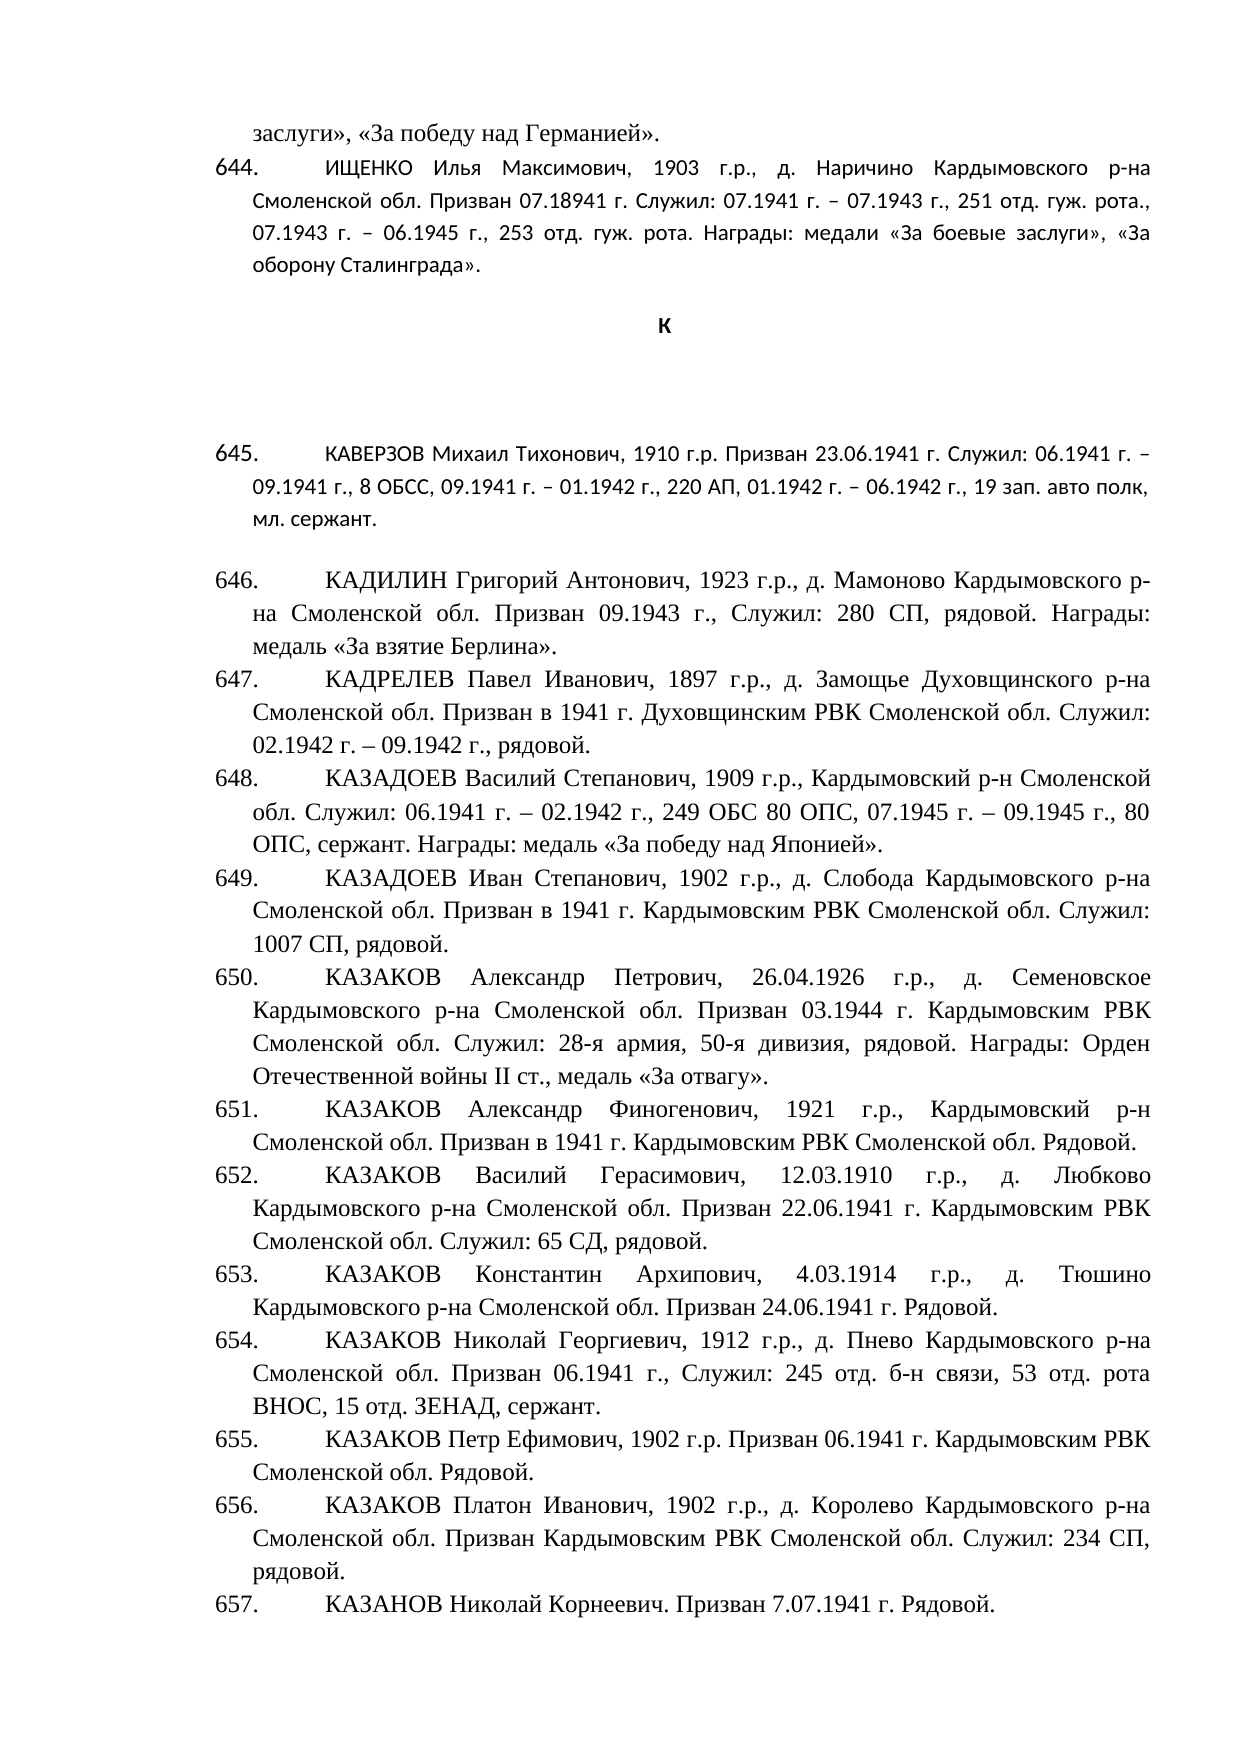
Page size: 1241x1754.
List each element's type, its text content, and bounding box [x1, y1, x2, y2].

table_cell КАЗАКОВ Константин Архипович, 4.03.1914 г.р., д. Тюшино Кардымовского р-на Смоленской обл. Призван 24.06.1941 г. Рядовой. [166, 1259, 1163, 1325]
table_cell КАДРЕЛЕВ Павел Иванович, 1897 г.р., д. Замощье Духовщинского р-на Смоленской обл. Призван в 1941 г. Духовщинским РВК Смоленской обл. Служил: 02.1942 г. – 09.1942 г., рядовой. [166, 665, 1163, 763]
table_cell КАЗАНОВ Николай Корнеевич. Призван 7.07.1941 г. Рядовой. [166, 1589, 1163, 1622]
table_cell КАЗАДОЕВ Василий Степанович, 1909 г.р., Кардымовский р-н Смоленской обл. Служил: 06.1941 г. – 02.1942 г., 249 ОБС 80 ОПС, 07.1945 г. – 09.1945 г., 80 ОПС, сержант. Награды: медаль «За победу над Японией». [166, 764, 1163, 863]
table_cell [166, 118, 1163, 151]
table_cell КАЗАКОВ Платон Иванович, 1902 г.р., д. Королево Кардымовского р-на Смоленской обл. Призван Кардымовским РВК Смоленской обл. Служил: 234 СП, рядовой. [166, 1490, 1163, 1589]
table_cell КАЗАДОЕВ Иван Степанович, 1902 г.р., д. Слобода Кардымовского р-на Смоленской обл. Призван в 1941 г. Кардымовским РВК Смоленской обл. Служил: 1007 СП, рядовой. [166, 863, 1163, 962]
table_cell ИЩЕНКО Илья Максимович, 1903 г.р., д. Наричино Кардымовского р-на Смоленской обл. Призван 07.18941 г. Служил: 07.1941 г. – 07.1943 г., 251 отд. гуж. рота., 07.1943 г. – 06.1945 г., 253 отд. гуж. рота. Награды: медали «За боевые заслуги», «За оборону Сталинграда». К КАВЕРЗОВ Михаил Тихонович, 1910 г.р. Призван 23.06.1941 г. Служил: 06.1941 г. – 09.1941 г., 8 ОБСС, 09.1941 г. – 01.1942 г., 220 АП, 01.1942 г. – 06.1942 г., 19 зап. авто полк, мл. сержант. [166, 151, 1163, 565]
table_cell КАЗАКОВ Александр Финогенович, 1921 г.р., Кардымовский р-н Смоленской обл. Призван в 1941 г. Кардымовским РВК Смоленской обл. Рядовой. [166, 1094, 1163, 1160]
table_cell КАЗАКОВ Василий Герасимович, 12.03.1910 г.р., д. Любково Кардымовского р-на Смоленской обл. Призван 22.06.1941 г. Кардымовским РВК Смоленской обл. Служил: 65 СД, рядовой. [166, 1160, 1163, 1259]
table_cell КАЗАКОВ Николай Георгиевич, 1912 г.р., д. Пнево Кардымовского р-на Смоленской обл. Призван 06.1941 г., Служил: 245 отд. б-н связи, 53 отд. рота ВНОС, 15 отд. ЗЕНАД, сержант. [166, 1325, 1163, 1424]
table_cell КАЗАКОВ Петр Ефимович, 1902 г.р. Призван 06.1941 г. Кардымовским РВК Смоленской обл. Рядовой. [166, 1424, 1163, 1490]
table_cell КАДИЛИН Григорий Антонович, 1923 г.р., д. Мамоново Кардымовского р-на Смоленской обл. Призван 09.1943 г., Служил: 280 СП, рядовой. Награды: медаль «За взятие Берлина». [166, 565, 1163, 664]
table_cell КАЗАКОВ Александр Петрович, 26.04.1926 г.р., д. Семеновское Кардымовского р-на Смоленской обл. Призван 03.1944 г. Кардымовским РВК Смоленской обл. Служил: 28-я армия, 50-я дивизия, рядовой. Награды: Орден Отечественной войны II ст., медаль «За отвагу». [166, 962, 1163, 1094]
